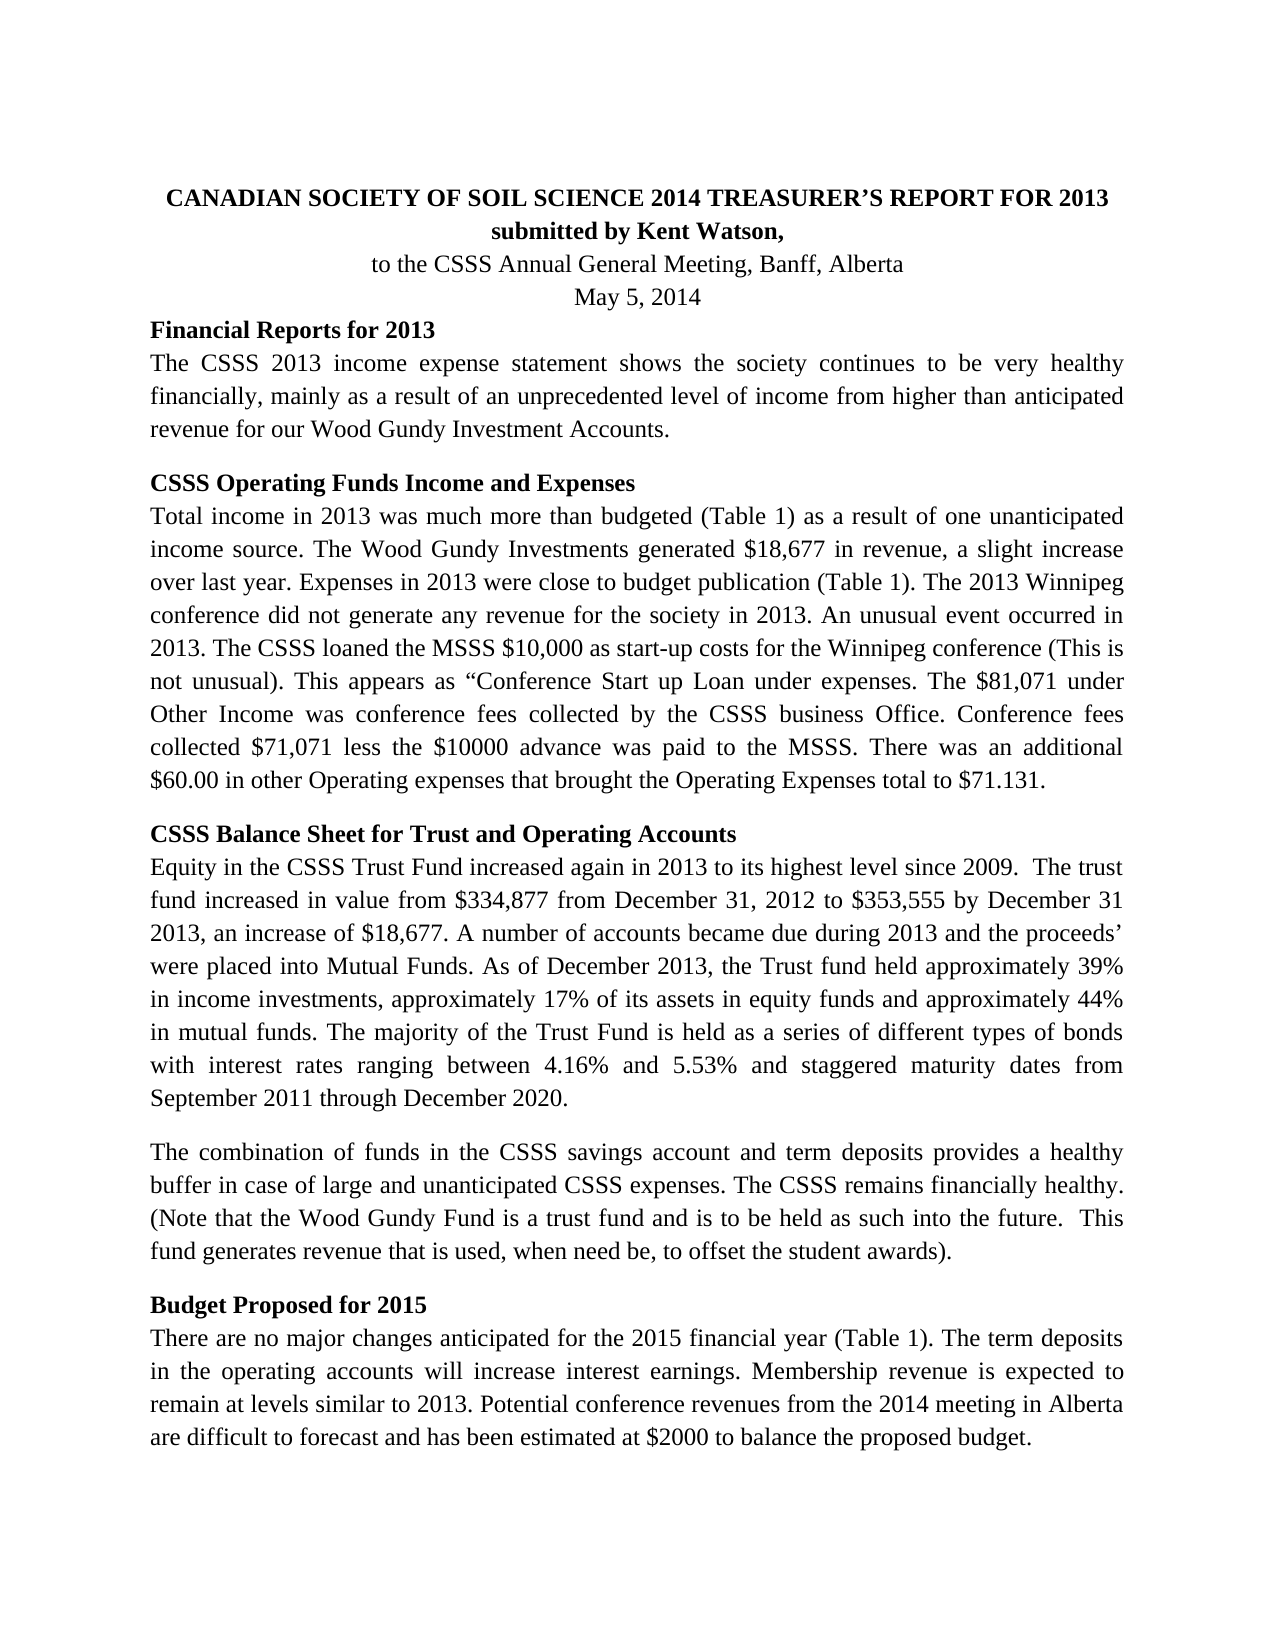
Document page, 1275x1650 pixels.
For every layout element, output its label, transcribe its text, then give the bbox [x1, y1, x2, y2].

text The CSSS 2013 income expense statement shows the society continues to be very healthy financially, mainly as a result of an unprecedented level of income from higher than anticipated revenue for our Wood Gundy Investment Accounts. [150, 348, 1125, 443]
text Equity in the CSSS Trust Fund increased again in 2013 to its highest level since 2009. The trust fund increased in value from $334,877 from December 31, 2012 to $353,555 by December 31 2013, an increase of $18,677. A number of accounts became due during 2013 and the proceeds’ were placed into Mutual Funds. As of December 2013, the Trust fund held approximately 39% in income investments, approximately 17% of its assets in equity funds and approximately 44% in mutual funds. The majority of the Trust Fund is held as a series of different types of bonds with interest rates ranging between 4.16% and 5.53% and staggered maturity dates from September 2011 through December 2020. [150, 852, 1125, 1112]
text CSSS Operating Funds Income and Expenses [150, 468, 1125, 497]
text Total income in 2013 was much more than budgeted (Table 1) as a result of one unanticipated income source. The Wood Gundy Investments generated $18,677 in revenue, a slight increase over last year. Expenses in 2013 were close to budget publication (Table 1). The 2013 Winnipeg conference did not generate any revenue for the society in 2013. An unusual event occurred in 2013. The CSSS loaned the MSSS $10,000 as start-up costs for the Winnipeg conference (This is not unusual). This appears as “Conference Start up Loan under expenses. The $81,071 under Other Income was conference fees collected by the CSSS business Office. Conference fees collected $71,071 less the $10000 advance was paid to the MSSS. There was an additional $60.00 in other Operating expenses that brought the Operating Expenses total to $71.131. [150, 501, 1125, 794]
text submitted by Kent Watson, [150, 216, 1125, 245]
text The combination of funds in the CSSS savings account and term deposits provides a healthy buffer in case of large and unanticipated CSSS expenses. The CSSS remains financially healthy. (Note that the Wood Gundy Fund is a trust fund and is to be held as such into the future. This fund generates revenue that is used, when need be, to offset the student awards). [150, 1137, 1125, 1265]
text May 5, 2014 [150, 282, 1125, 311]
text There are no major changes anticipated for the 2015 financial year (Table 1). The term deposits in the operating accounts will increase interest earnings. Membership revenue is expected to remain at levels similar to 2013. Potential conference revenues from the 2014 meeting in Alberta are difficult to forecast and has been estimated at $2000 to balance the proposed budget. [150, 1323, 1125, 1451]
text CSSS Balance Sheet for Trust and Operating Accounts [150, 819, 1125, 848]
text to the CSSS Annual General Meeting, Banff, Alberta [150, 249, 1125, 278]
text Budget Proposed for 2015 [150, 1290, 1125, 1319]
text Financial Reports for 2013 [150, 315, 1125, 344]
text CANADIAN SOCIETY OF SOIL SCIENCE 2014 TREASURER’S REPORT FOR 2013 [150, 183, 1125, 212]
